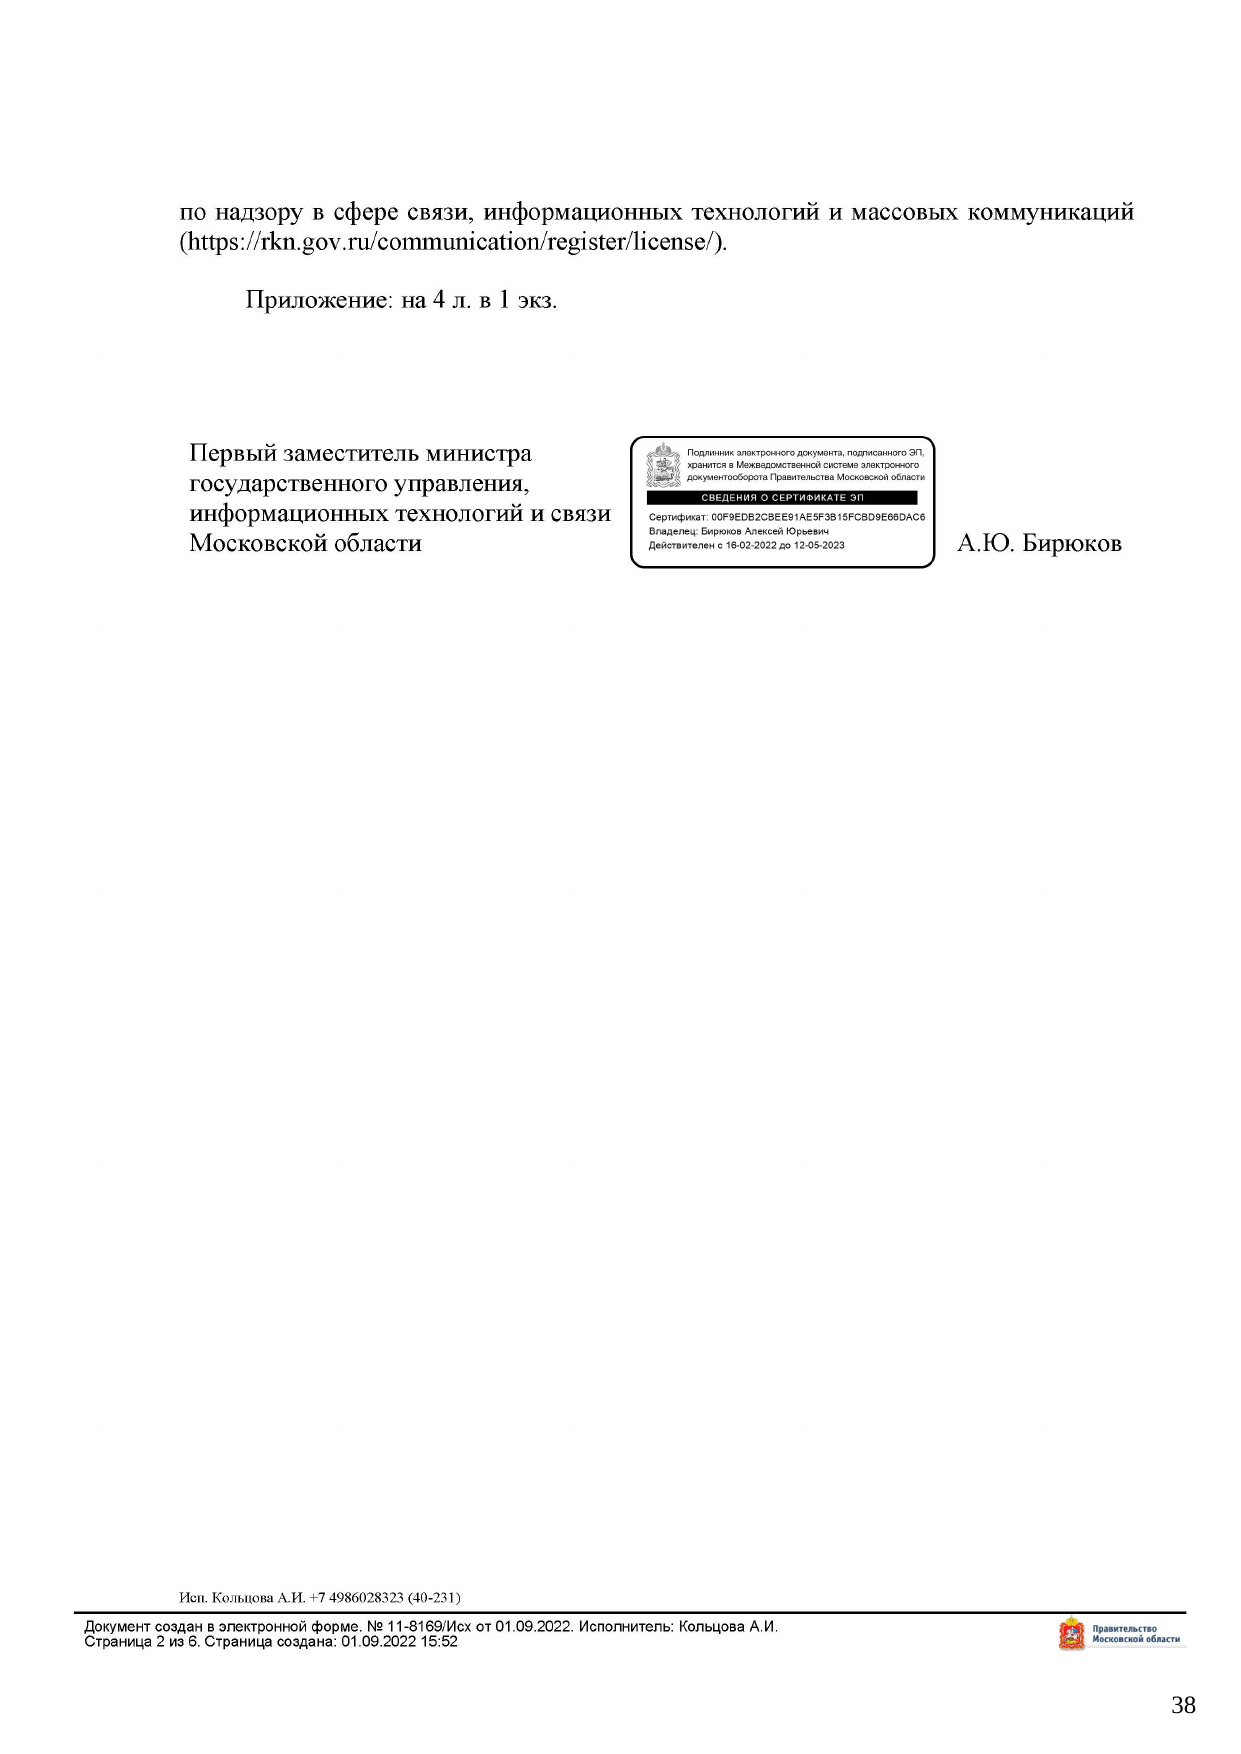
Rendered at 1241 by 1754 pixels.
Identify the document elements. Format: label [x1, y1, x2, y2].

picture [73, 88, 1187, 1665]
